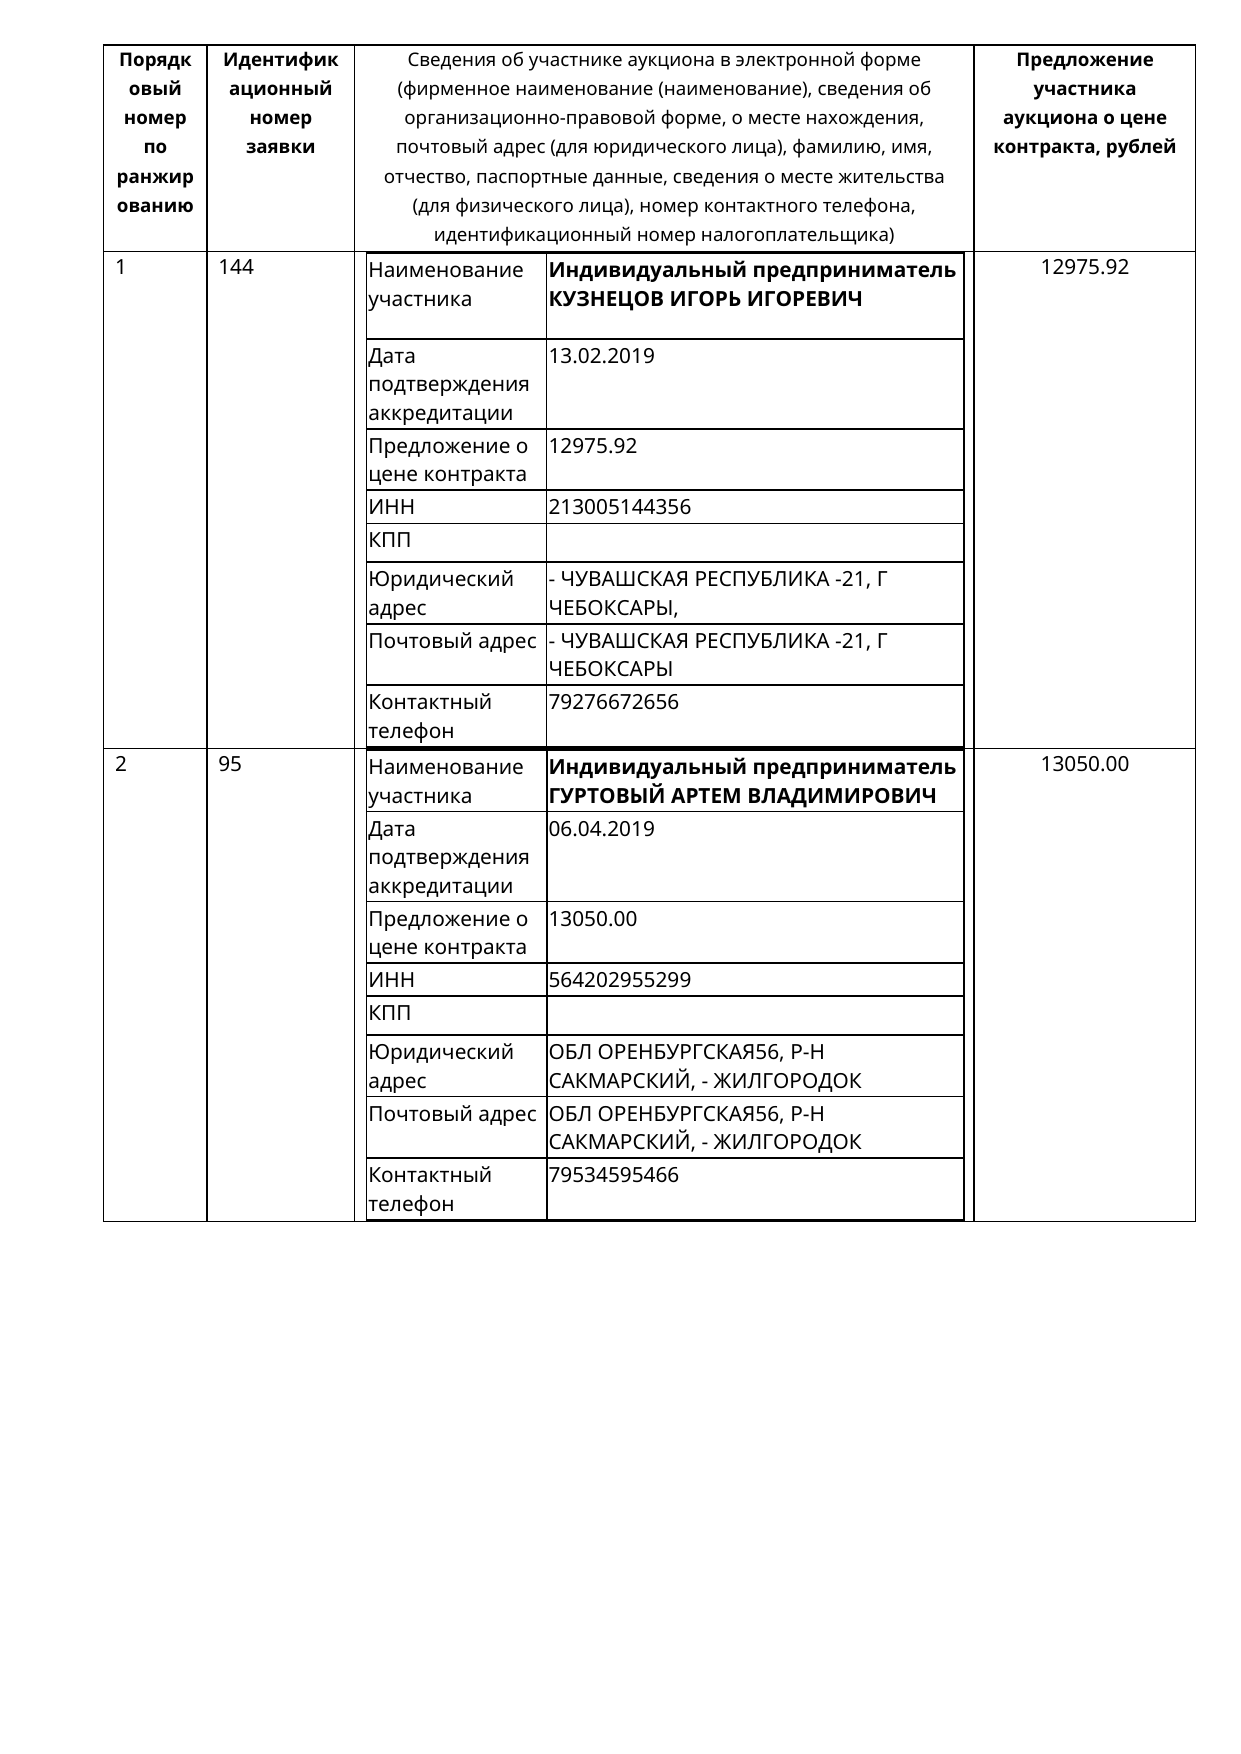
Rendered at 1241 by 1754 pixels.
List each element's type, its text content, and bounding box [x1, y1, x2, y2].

table_cell [367, 1036, 546, 1096]
table_cell [367, 491, 546, 523]
table_cell [367, 997, 546, 1034]
table_cell 12975.92 [975, 252, 1195, 748]
table_cell [367, 964, 546, 995]
table_cell [548, 1097, 963, 1157]
table_cell [367, 751, 546, 811]
table_cell [547, 563, 963, 623]
table_cell [367, 1097, 546, 1157]
table_cell [547, 625, 963, 684]
table_cell [367, 686, 546, 746]
table_cell [548, 1159, 963, 1219]
table_cell [367, 430, 546, 489]
table_cell [355, 749, 366, 1221]
table_cell [547, 686, 963, 746]
table_cell [548, 902, 963, 962]
table_cell 2 [104, 749, 206, 1221]
table_header Порядковый номер по ранжированию [104, 46, 206, 251]
table_header Предложение участника аукциона о цене контракта, рублей [975, 46, 1195, 251]
table_cell [367, 625, 546, 684]
table_cell [367, 524, 546, 561]
table_cell [547, 430, 963, 489]
table_cell [367, 902, 546, 962]
table_cell [355, 252, 366, 748]
table_cell [965, 749, 973, 1221]
table_cell [548, 997, 963, 1034]
table_cell 1 [104, 252, 206, 748]
table_cell [548, 751, 963, 811]
table_cell [367, 563, 546, 623]
table_cell [547, 340, 963, 428]
table_header Сведения об участнике аукциона в электронной форме (фирменное наименование (наименование), сведения об организационно-правовой форме, о месте нахождения, почтовый адрес (для юридического лица), фамилию, имя, отчество, паспортные данные, сведения о месте жительства (для физического лица), номер контактного телефона, идентификационный номер налогоплательщика) [355, 46, 973, 251]
table_cell [367, 340, 546, 428]
table_cell [547, 524, 963, 561]
table_cell [548, 1036, 963, 1096]
table_cell 13050.00 [975, 749, 1195, 1221]
table_cell [547, 254, 963, 338]
table_cell [548, 964, 963, 995]
table_cell [548, 812, 963, 901]
table_cell [367, 812, 546, 901]
table_cell [547, 491, 963, 523]
table_cell 144 [208, 252, 354, 748]
table_cell [367, 1159, 546, 1219]
table_cell [367, 254, 546, 338]
table_cell 95 [208, 749, 354, 1221]
table_header Идентификационный номер заявки [208, 46, 354, 251]
table_cell [965, 252, 973, 748]
